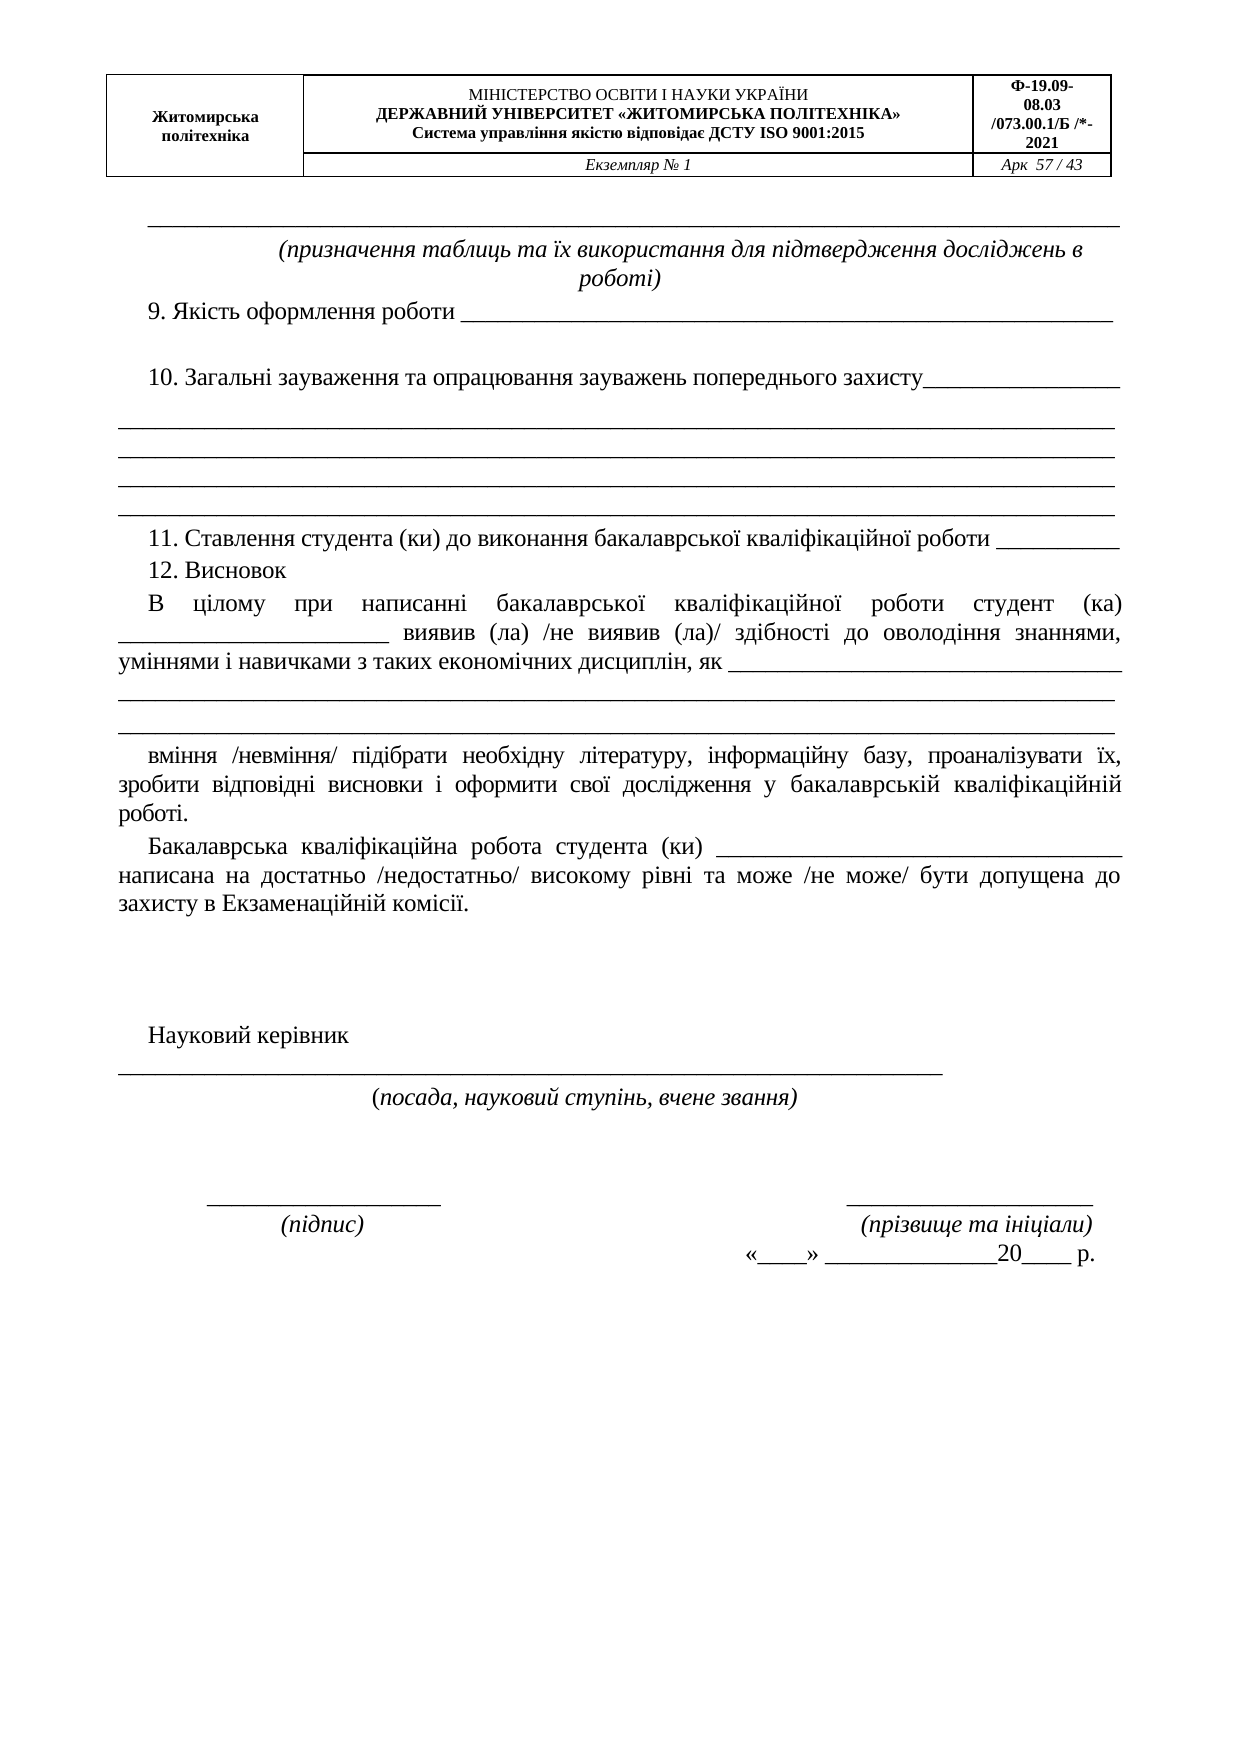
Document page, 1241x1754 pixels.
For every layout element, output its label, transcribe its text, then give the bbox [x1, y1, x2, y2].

text (підпис) (прізвище та ініціали) [281, 1209, 1122, 1238]
text «____» ______________20____ р. [118, 1238, 1122, 1267]
text (призначення таблиць та їх використання для підтвердження досліджень в роботі) [118, 234, 1122, 292]
text 10. Загальні зауваження та опрацювання зауважень попереднього захисту________________ [118, 362, 1122, 391]
text ___________________ ____________________ [118, 1181, 1122, 1209]
text вміння /невміння/ підібрати необхідну літературу, інформаційну базу, проаналізувати їх, зробити відповідні висновки і оформити свої дослідження у бакалаврській кваліфікаційній роботі. [118, 741, 1122, 827]
text В цілому при написанні бакалаврської кваліфікаційної роботи студент (ка) ______________________ виявив (ла) /не виявив (ла)/ здібності до оволодіння знаннями, уміннями і навичками з таких економічних дисциплін, як ________________________________ _________________________________________________________________________________ [118, 588, 1122, 703]
text _________________________________________________________________________________ [118, 708, 1122, 736]
text ___________________________________________________________________________________________________________________________________________________________________________________________________________________________________________________ [118, 432, 1122, 518]
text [118, 201, 1122, 230]
text 11. Ставлення студента (ки) до виконання бакалаврської кваліфікаційної роботи __________ [118, 523, 1122, 551]
text Бакалаврська кваліфікаційна робота студента (ки) _________________________________ написана на достатньо /недостатньо/ високому рівні та може /не може/ бути допущена до захисту в Екзаменаційній комісії. [118, 831, 1122, 917]
text 9. Якість оформлення роботи _____________________________________________________ [118, 296, 1122, 325]
text Науковий керівник ___________________________________________________________________ [118, 1020, 1122, 1078]
text 12. Висновок [118, 556, 1122, 584]
text (посада, науковий ступінь, вчене звання) [118, 1082, 1122, 1111]
text _________________________________________________________________________________ [118, 395, 1122, 432]
